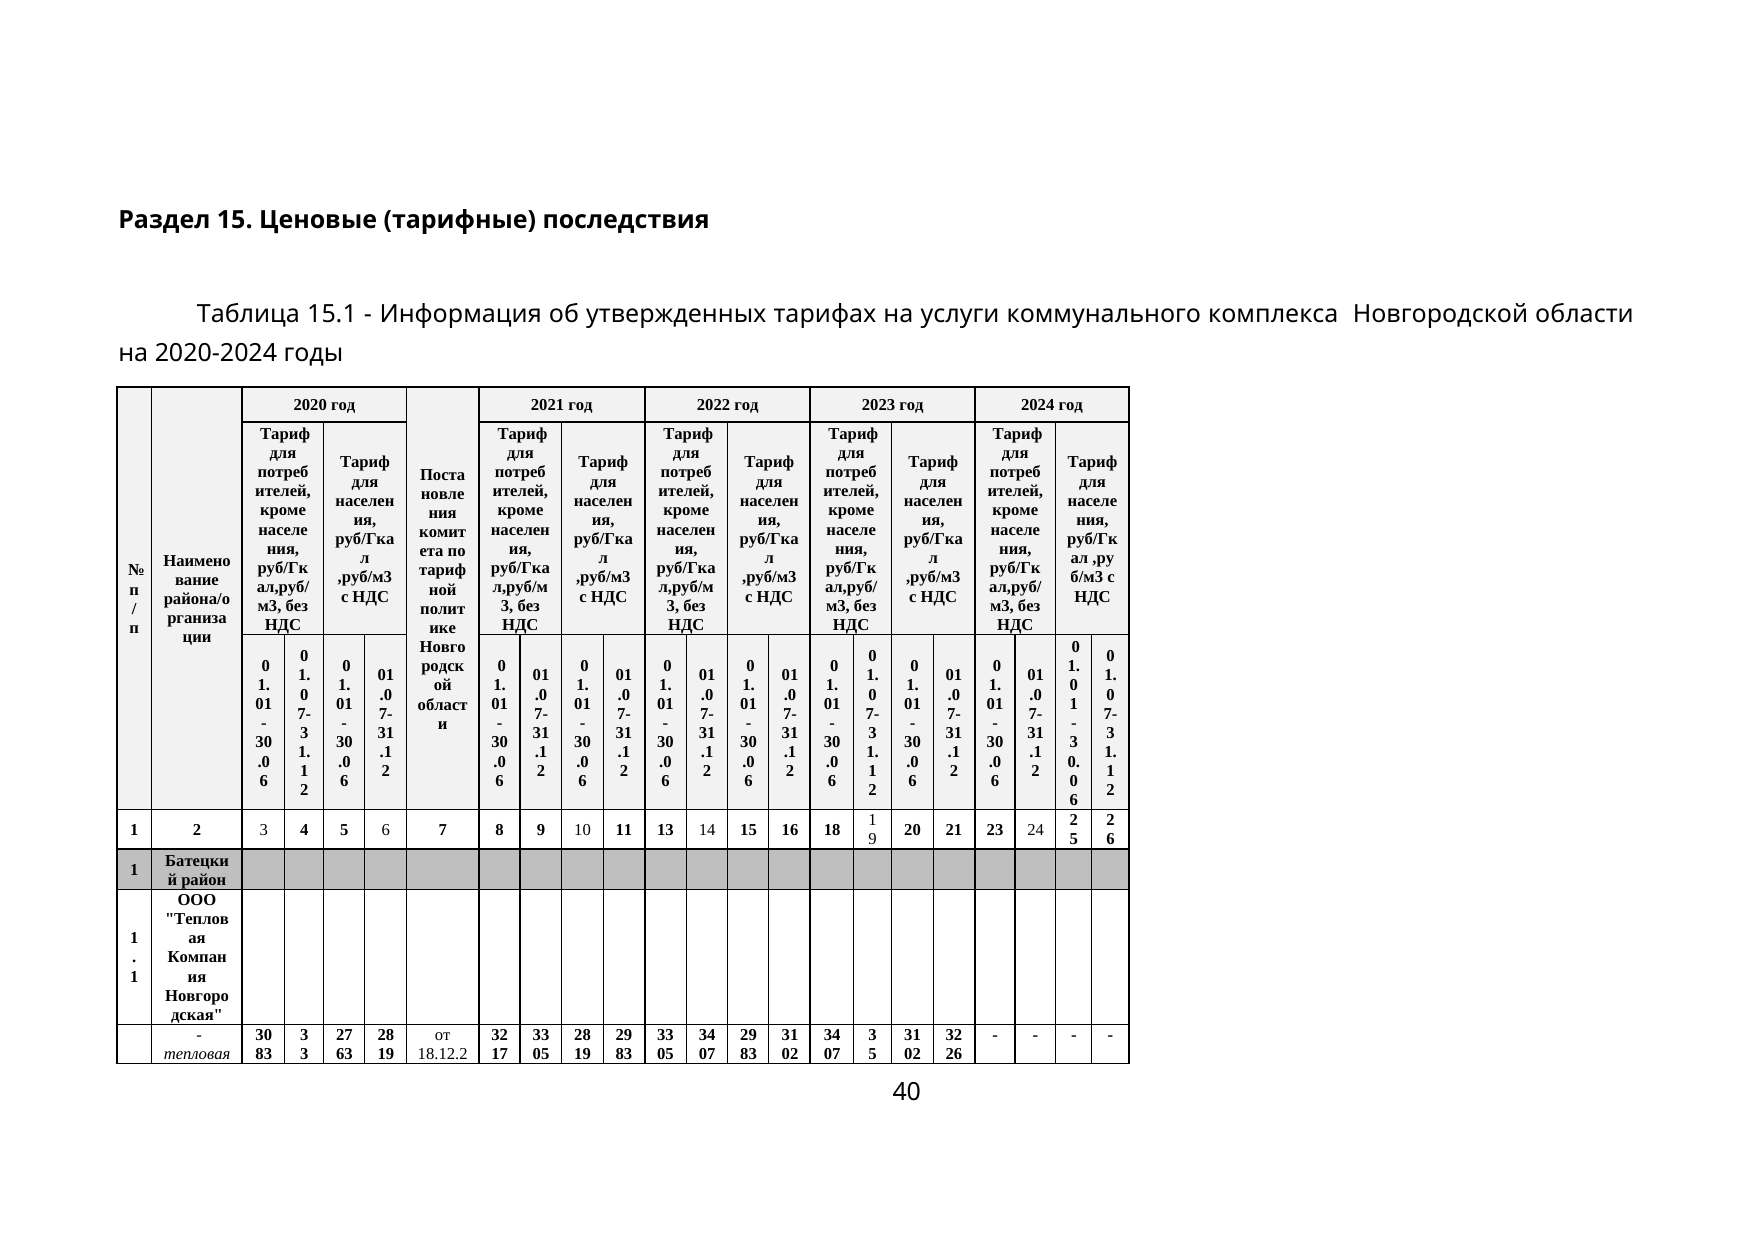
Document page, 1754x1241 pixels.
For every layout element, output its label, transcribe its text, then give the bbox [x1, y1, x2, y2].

table_cell [1016, 890, 1055, 1024]
table_cell [480, 850, 519, 889]
table_cell [365, 850, 406, 889]
table_cell [285, 850, 323, 889]
table_header 2022 год [646, 388, 809, 421]
table_cell 1 [118, 810, 151, 848]
table_cell Тариф для потребителей, кроме населения, руб/Гкал,руб/м3, без НДС [646, 423, 727, 634]
table_cell 21 [934, 810, 974, 848]
table_cell [892, 890, 933, 1024]
table_cell 01.01-30.06 [728, 635, 768, 809]
table_cell 6 [365, 810, 406, 848]
table_cell [285, 890, 323, 1024]
table_cell 18 [811, 810, 853, 848]
table_cell 3376,4 [285, 1025, 323, 1063]
table_cell 10 [562, 810, 603, 848]
table_cell [728, 890, 768, 1024]
table_cell 3102,85 [769, 1025, 809, 1063]
text Раздел 15. Ценовые (тарифные) последствия [118, 202, 1636, 236]
table_header 2023 год [811, 388, 974, 421]
table_cell Тариф для населения, руб/Гкал ,руб/м3 с НДС [324, 423, 406, 634]
table_cell - [1092, 1025, 1128, 1063]
table_cell [480, 890, 519, 1024]
table_cell Тариф для населения, руб/Гкал ,руб/м3 с НДС [1056, 423, 1128, 634]
table_cell 14 [687, 810, 727, 848]
table_cell [687, 890, 727, 1024]
table_cell 3407,81 [687, 1025, 727, 1063]
table_cell 2819,01 [562, 1025, 603, 1063]
table_cell [811, 850, 853, 889]
table_cell 01.01-30.06 [480, 635, 519, 809]
table_cell 16 [769, 810, 809, 848]
table_cell - тепловая энергия [152, 1025, 241, 1063]
table_cell 8 [480, 810, 519, 848]
table_cell 15 [728, 810, 768, 848]
table_cell 7 [407, 810, 478, 848]
table_cell [1056, 850, 1091, 889]
table_cell 01.07-31.12 [934, 635, 974, 809]
table_cell 5 [324, 810, 364, 848]
table_cell 2983,51 [604, 1025, 644, 1063]
table_cell 2819,01 [365, 1025, 406, 1063]
table_cell Тариф для населения, руб/Гкал ,руб/м3 с НДС [892, 423, 974, 634]
table_cell [646, 850, 686, 889]
table_cell 24 [1016, 810, 1055, 848]
table_cell 01.07-31.12 [1092, 635, 1128, 809]
table_cell 01.01-30.06 [324, 635, 364, 809]
table_cell [521, 850, 561, 889]
table_header 2021 год [480, 388, 644, 421]
table_cell 01.07-31.12 [365, 635, 406, 809]
table_cell 3305,42 [521, 1025, 561, 1063]
table_cell 3083,47 [243, 1025, 284, 1063]
table_header Наименование района/организации [152, 388, 241, 809]
table_cell Тариф для потребителей, кроме населения, руб/Гкал,руб/м3, без НДС [480, 423, 561, 634]
table_cell 01.07-31.12 [854, 635, 891, 809]
table_header 2024 год [976, 388, 1128, 421]
table_cell [521, 890, 561, 1024]
table_cell [934, 890, 974, 1024]
table_cell 13 [646, 810, 686, 848]
table_cell 01.07-31.12 [769, 635, 809, 809]
table_cell - [1056, 1025, 1091, 1063]
table_cell ООО "Тепловая Компания Новгородская" [152, 890, 241, 1024]
table_cell [407, 890, 478, 1024]
table_cell 9 [521, 810, 561, 848]
table_cell 3305,42 [646, 1025, 686, 1063]
text Таблица 15.1 - Информация об утвержденных тарифах на услуги коммунального комплекса Новгородской области на 2020-2024 годы [118, 295, 1636, 368]
table_header Постановления комитета по тарифной политике Новгородской области [407, 388, 478, 809]
table_cell - [1016, 1025, 1055, 1063]
table_cell [365, 890, 406, 1024]
table_cell [243, 890, 284, 1024]
table_cell 23 [976, 810, 1014, 848]
table_cell [646, 890, 686, 1024]
table_cell [854, 890, 891, 1024]
table_cell [976, 850, 1014, 889]
table_cell 01.01-30.06 [892, 635, 933, 809]
table_cell [934, 850, 974, 889]
table_cell [118, 1025, 151, 1063]
table_cell 01.01-30.06 [976, 635, 1014, 809]
table_cell 4 [285, 810, 323, 848]
table_cell 3226,97 [934, 1025, 974, 1063]
table_cell 1.1 [118, 890, 151, 1024]
table_cell [562, 850, 603, 889]
table_cell 01.07-31.12 [687, 635, 727, 809]
table_cell 3528,6 [854, 1025, 891, 1063]
table_cell [562, 890, 603, 1024]
table_cell [1056, 890, 1091, 1024]
table_cell 01.01-30.06 [811, 635, 853, 809]
table_cell 11 [604, 810, 644, 848]
table_header №п/п [118, 388, 151, 809]
table_cell [1016, 850, 1055, 889]
table_cell Тариф для населения, руб/Гкал ,руб/м3 с НДС [562, 423, 644, 634]
table_cell Тариф для населения, руб/Гкал ,руб/м3 с НДС [728, 423, 809, 634]
table_cell 01.01-30.06 [646, 635, 686, 809]
table_cell [811, 890, 853, 1024]
table_cell 2763,74 [324, 1025, 364, 1063]
table_cell 3407,81 [811, 1025, 853, 1063]
table_cell Тариф для потребителей, кроме населения, руб/Гкал,руб/м3, без НДС [243, 423, 323, 634]
table_cell [854, 850, 891, 889]
table_cell [604, 890, 644, 1024]
table_cell 20 [892, 810, 933, 848]
table_cell 2983,51 [728, 1025, 768, 1063]
table_cell [604, 850, 644, 889]
table_cell 3 [243, 810, 284, 848]
table_cell Батецкий район [152, 850, 241, 889]
table_cell [407, 850, 478, 889]
table_cell [892, 850, 933, 889]
table_cell 01.01-30.06 [1056, 635, 1091, 809]
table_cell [407, 1025, 478, 1063]
table_cell 2 [152, 810, 241, 848]
table_cell [976, 890, 1014, 1024]
table_cell [243, 850, 284, 889]
table_cell 3217,34 [480, 1025, 519, 1063]
table_header 2020 год [243, 388, 406, 421]
table_cell 25 [1056, 810, 1091, 848]
table_cell 01.07-31.12 [1016, 635, 1055, 809]
table_cell 01.07-31.12 [604, 635, 644, 809]
table_cell Тариф для потребителей, кроме населения, руб/Гкал,руб/м3, без НДС [976, 423, 1055, 634]
table_cell [769, 890, 809, 1024]
table_cell 01.01-30.06 [243, 635, 284, 809]
table_cell - [976, 1025, 1014, 1063]
table_cell 1 [118, 850, 151, 889]
table_cell [1092, 890, 1128, 1024]
table_cell [687, 850, 727, 889]
table_cell 3102,85 [892, 1025, 933, 1063]
table_cell 01.01-30.06 [562, 635, 603, 809]
table_cell 19 [854, 810, 891, 848]
table_cell 26 [1092, 810, 1128, 848]
table_cell 01.07-31.12 [521, 635, 561, 809]
table_cell [1092, 850, 1128, 889]
table_cell [728, 850, 768, 889]
table_cell [769, 850, 809, 889]
table_cell [324, 890, 364, 1024]
table_cell 01.07-31.12 [285, 635, 323, 809]
table_cell Тариф для потребителей, кроме населения, руб/Гкал,руб/м3, без НДС [811, 423, 891, 634]
table_cell [324, 850, 364, 889]
